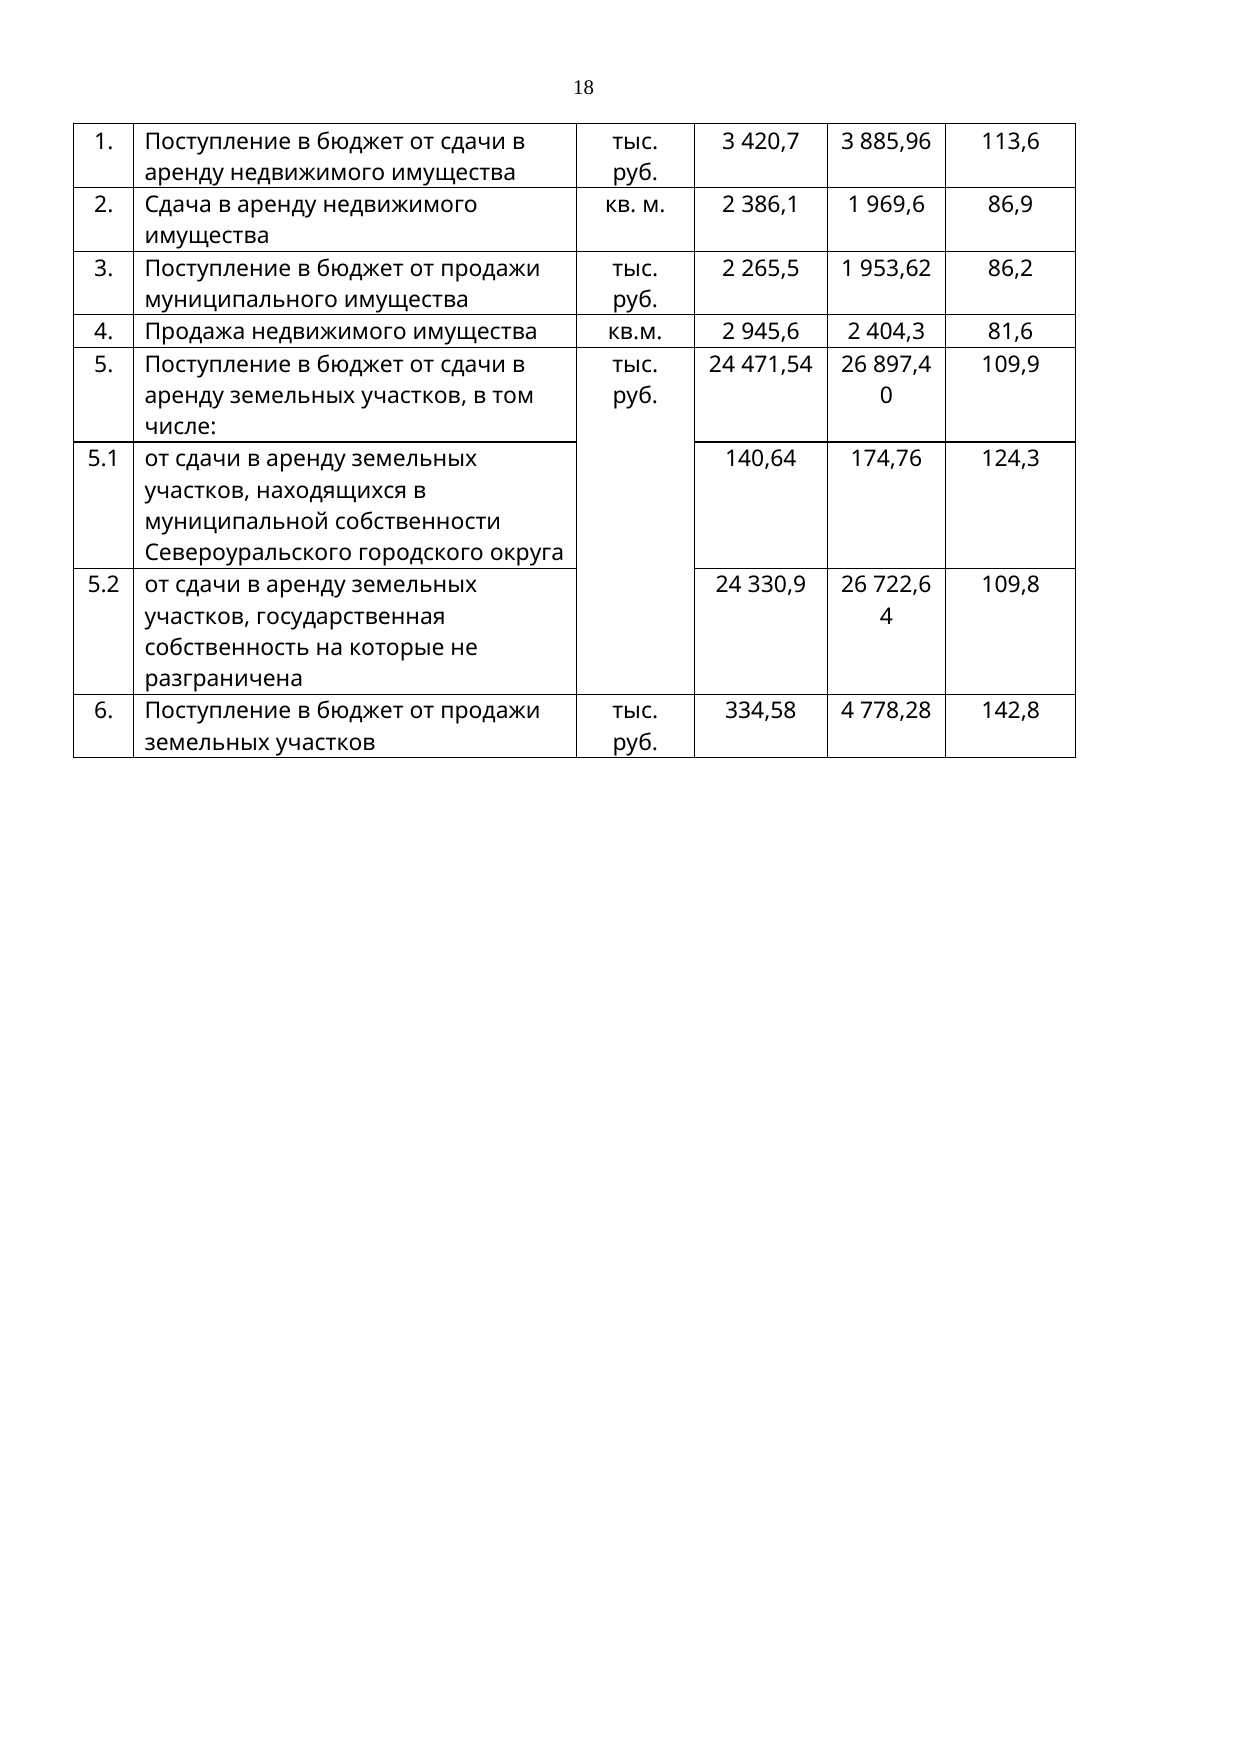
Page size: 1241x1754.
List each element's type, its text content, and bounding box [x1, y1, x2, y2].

table_cell 2. [74, 188, 133, 251]
table_cell 113,6 [946, 124, 1075, 187]
table_cell 5.2 [74, 569, 133, 693]
table_cell Поступление в бюджет от сдачи в аренду недвижимого имущества [134, 124, 576, 187]
table_cell 26 897,40 [828, 348, 945, 441]
table_cell Поступление в бюджет от продажи муниципального имущества [134, 252, 576, 314]
table_cell 124,3 [946, 443, 1075, 567]
table_cell 26 722,64 [828, 569, 945, 693]
table_cell 1 953,62 [828, 252, 945, 314]
table_cell 3. [74, 252, 133, 314]
table_cell 1 969,6 [828, 188, 945, 251]
table_cell тыс. руб. [577, 348, 694, 693]
table_cell 86,9 [946, 188, 1075, 251]
table_cell 334,58 [695, 695, 827, 757]
table_cell 3 420,7 [695, 124, 827, 187]
table_cell от сдачи в аренду земельных участков, находящихся в муниципальной собственности Североуральского городского округа [134, 443, 576, 567]
table_cell 86,2 [946, 252, 1075, 314]
table_cell 109,9 [946, 348, 1075, 441]
table_cell от сдачи в аренду земельных участков, государственная собственность на которые не разграничена [134, 569, 576, 693]
table_cell кв.м. [577, 315, 694, 347]
table_cell тыс. руб. [577, 252, 694, 314]
table_cell Продажа недвижимого имущества [134, 315, 576, 347]
table_cell 174,76 [828, 443, 945, 567]
table_cell 2 945,6 [695, 315, 827, 347]
table_cell 142,8 [946, 695, 1075, 757]
table_cell Сдача в аренду недвижимого имущества [134, 188, 576, 251]
table_cell 4. [74, 315, 133, 347]
table_cell 81,6 [946, 315, 1075, 347]
table_cell Поступление в бюджет от сдачи в аренду земельных участков, в том числе: [134, 348, 576, 441]
table_cell 6. [74, 695, 133, 757]
table_cell 5.1 [74, 443, 133, 567]
table_cell 5. [74, 348, 133, 441]
table_cell 2 265,5 [695, 252, 827, 314]
table_cell тыс. руб. [577, 124, 694, 187]
table_cell 140,64 [695, 443, 827, 567]
table_cell 1. [74, 124, 133, 187]
table_cell кв. м. [577, 188, 694, 251]
table_cell 3 885,96 [828, 124, 945, 187]
table_cell 24 330,9 [695, 569, 827, 693]
table_cell 109,8 [946, 569, 1075, 693]
table_cell 2 386,1 [695, 188, 827, 251]
table_cell 24 471,54 [695, 348, 827, 441]
table_cell тыс. руб. [577, 695, 694, 757]
table_cell Поступление в бюджет от продажи земельных участков [134, 695, 576, 757]
table_cell 2 404,3 [828, 315, 945, 347]
table_cell 4 778,28 [828, 695, 945, 757]
